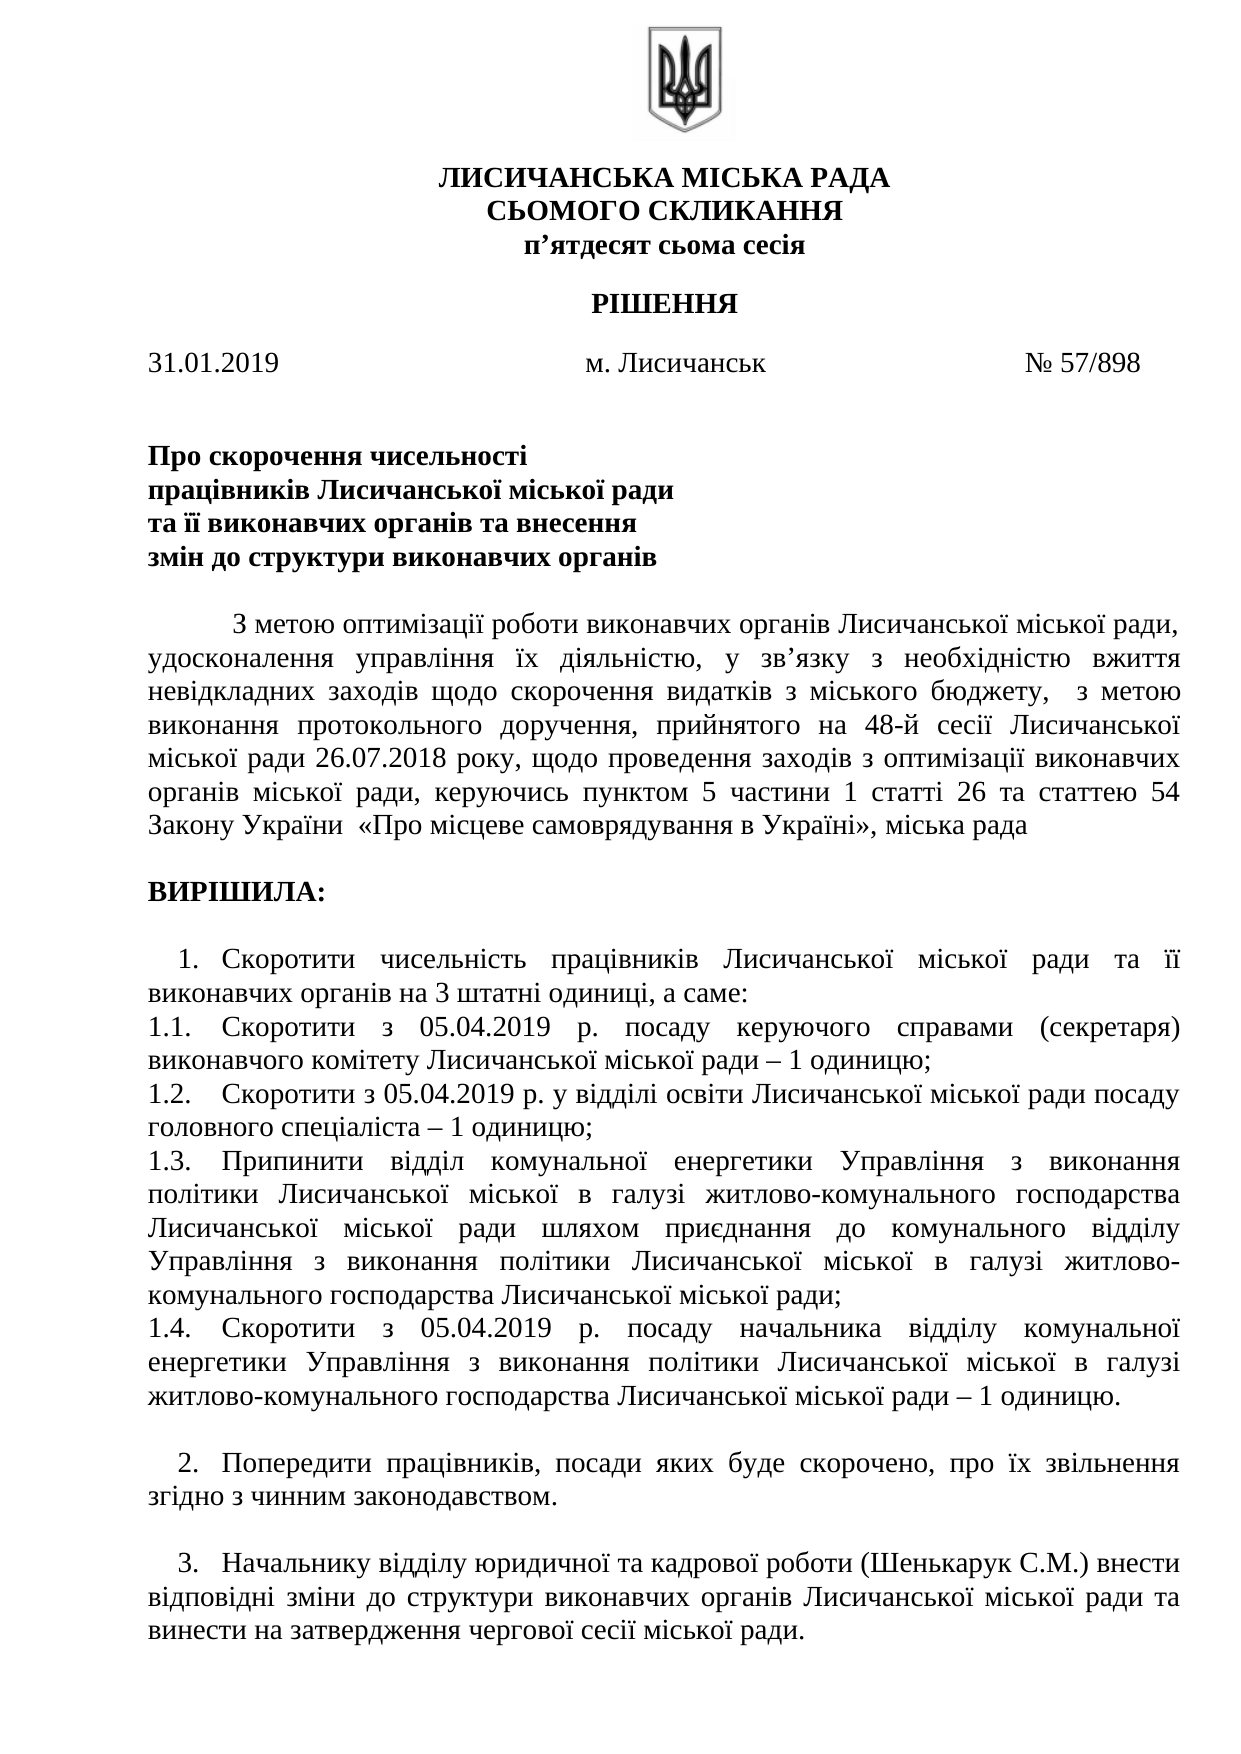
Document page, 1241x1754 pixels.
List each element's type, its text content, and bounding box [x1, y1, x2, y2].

list Начальнику відділу юридичної та кадрової роботи (Шенькарук С.М.) внести відповідні зміни до структури виконавчих органів Лисичанської міської ради та винести на затвердження чергової сесії міської ради. [148, 1545, 1181, 1646]
text п’ятдесят сьома сесія [148, 227, 1181, 260]
text 31.01.2019 м. Лисичанськ № 57/898 [148, 346, 1181, 379]
list Попередити працівників, посади яких буде скорочено, про їх звільнення згідно з чинним законодавством. [148, 1445, 1181, 1512]
list Скоротити чисельність працівників Лисичанської міської ради та її виконавчих органів на 3 штатні одиниці, а саме: [148, 942, 1181, 1009]
list Припинити відділ комунальної енергетики Управління з виконання політики Лисичанської міської в галузі житлово-комунального господарства Лисичанської міської ради шляхом приєднання до комунального відділу Управління з виконання політики Лисичанської міської в галузі житлово-комунального господарства Лисичанської міської ради; [148, 1143, 1181, 1311]
text змін до структури виконавчих органів [148, 539, 1181, 573]
text СЬОМОГО СКЛИКАННЯ [148, 193, 1181, 227]
list Скоротити з 05.04.2019 р. у відділі освіти Лисичанської міської ради посаду головного спеціаліста – 1 одиницю; [148, 1076, 1181, 1143]
text ВИРІШИЛА: [148, 874, 1181, 908]
text З метою оптимізації роботи виконавчих органів Лисичанської міської ради, удосконалення управління їх діяльністю, у зв’язку з необхідністю вжиття невідкладних заходів щодо скорочення видатків з міського бюджету, з метою виконання протокольного доручення, прийнятого на 48-й сесії Лисичанської міської ради 26.07.2018 року, щодо проведення заходів з оптимізації виконавчих органів міської ради, керуючись пунктом 5 частини 1 статті 26 та статтею 54 Закону України «Про місцеве самоврядування в Україні», міська рада [148, 606, 1181, 841]
text Про скорочення чисельності [148, 438, 1181, 472]
text ЛИСИЧАНСЬКА МІСЬКА РАДА [148, 160, 1181, 193]
text та її виконавчих органів та внесення [148, 506, 1181, 539]
text РІШЕННЯ [148, 286, 1181, 320]
list Скоротити з 05.04.2019 р. посаду керуючого справами (секретаря) виконавчого комітету Лисичанської міської ради – 1 одиницю; [148, 1009, 1181, 1076]
list Скоротити з 05.04.2019 р. посаду начальника відділу комунальної енергетики Управління з виконання політики Лисичанської міської в галузі житлово-комунального господарства Лисичанської міської ради – 1 одиницю. [148, 1311, 1181, 1411]
text працівників Лисичанської міської ради [148, 472, 1181, 506]
